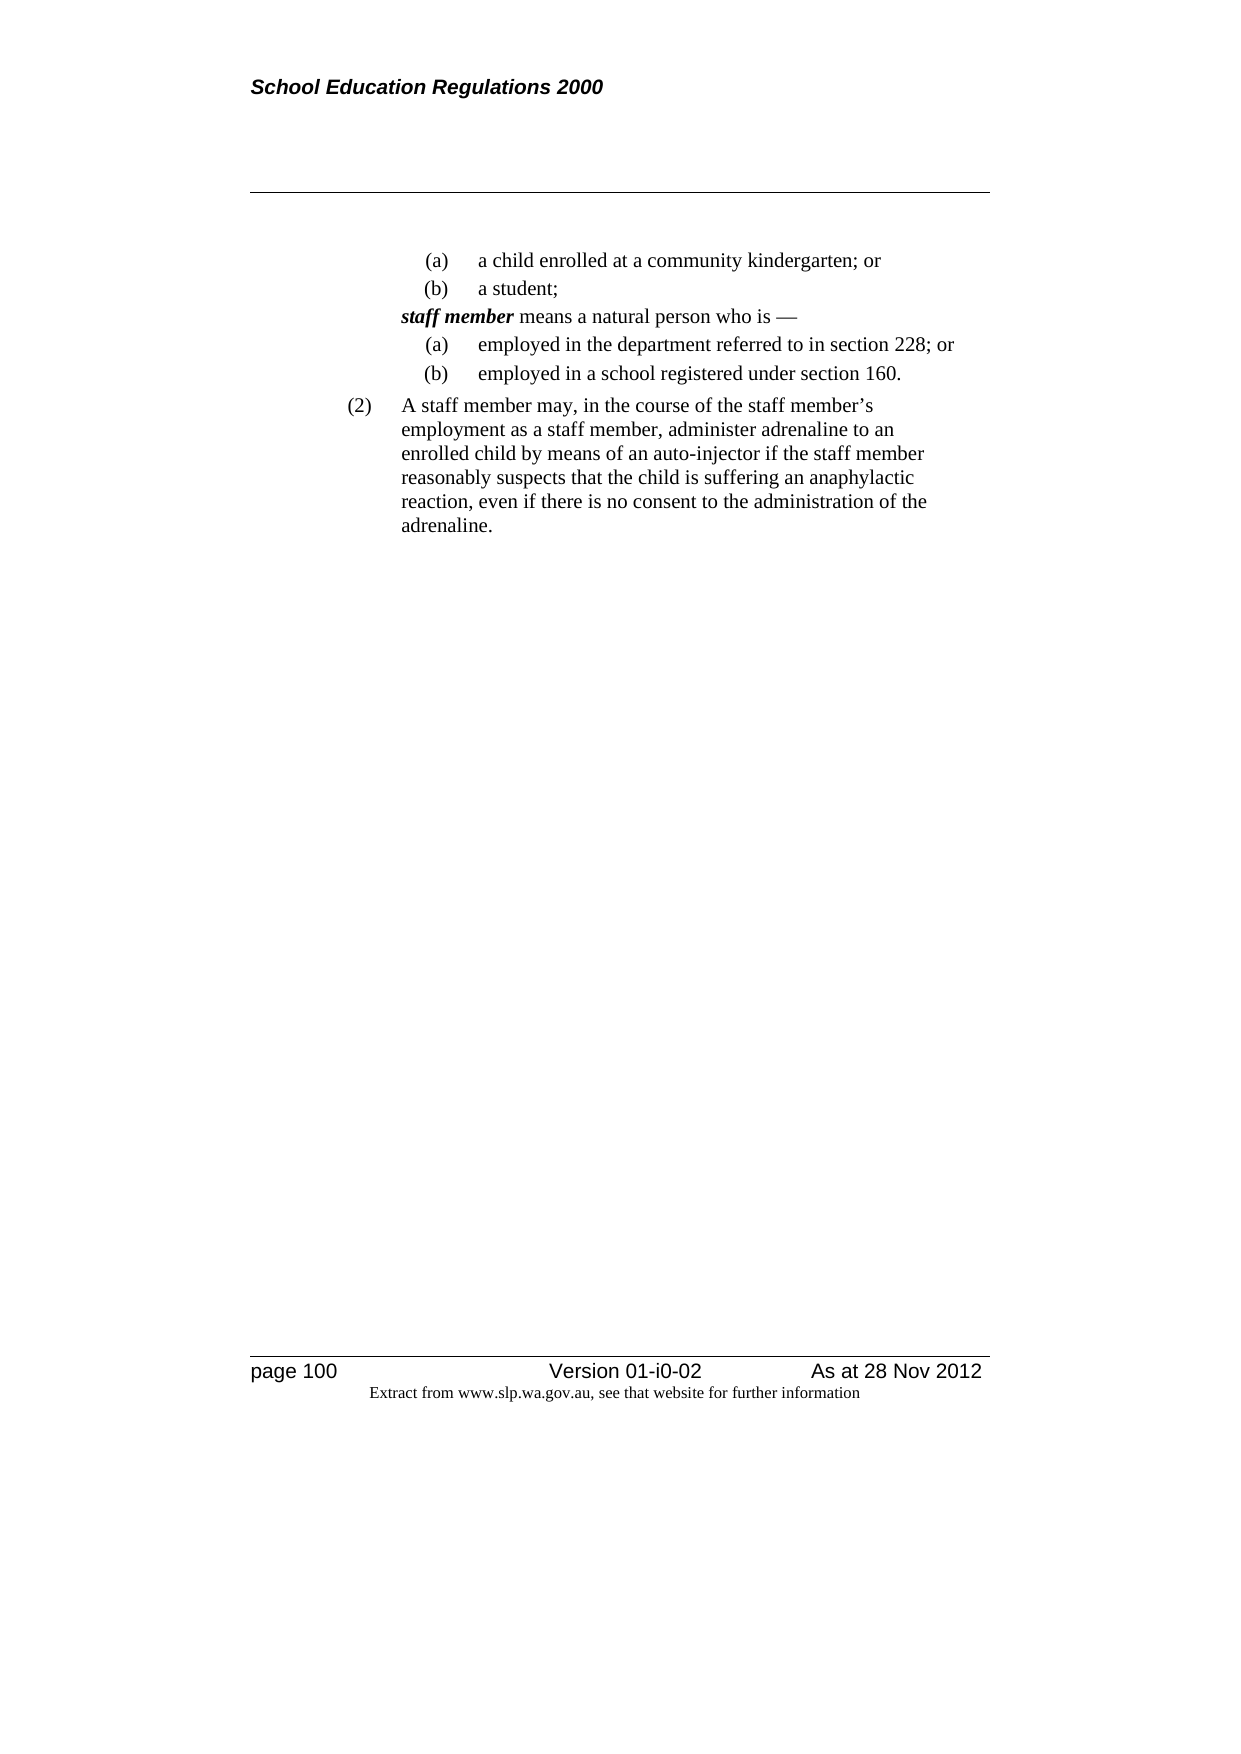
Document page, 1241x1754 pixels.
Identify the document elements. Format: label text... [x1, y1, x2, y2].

text (a) employed in the department referred to in section 228; or [389, 332, 960, 356]
text staff member means a natural person who is — [368, 304, 960, 328]
text (b) a student; [389, 276, 960, 300]
text (b) employed in a school registered under section 160. [389, 360, 960, 384]
text (2) A staff member may, in the course of the staff member’s employment as a staff member, administer adrenaline to an enrolled child by means of an auto-injector if the staff member reasonably suspects that the child is suffering an anaphylactic reaction, even if there is no consent to the administration of the adrenaline. [312, 393, 960, 537]
text (a) a child enrolled at a community kindergarten; or [389, 247, 960, 272]
